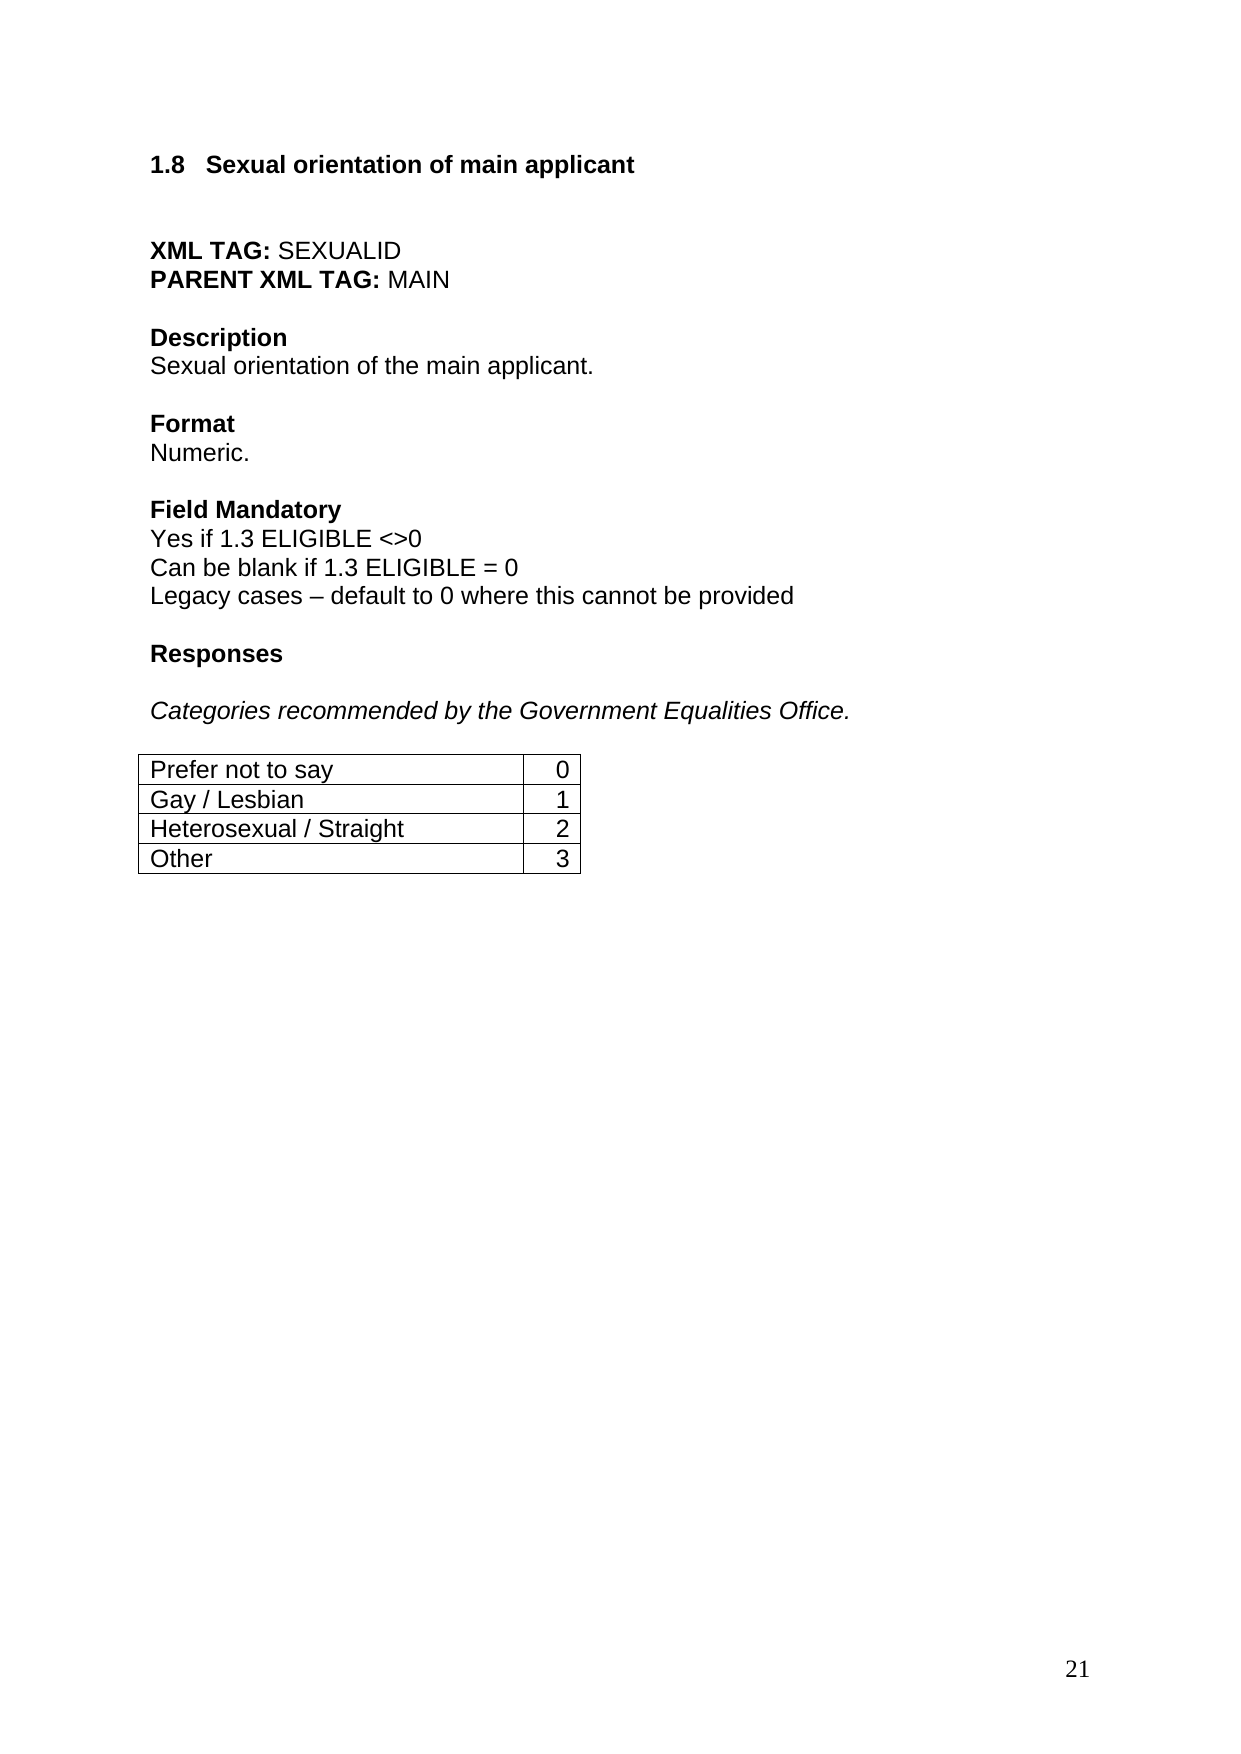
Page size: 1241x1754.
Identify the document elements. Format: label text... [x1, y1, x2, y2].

text Numeric. [150, 437, 1090, 466]
text Legacy cases – default to 0 where this cannot be provided [150, 581, 1090, 610]
table_cell Heterosexual / Straight [139, 814, 523, 843]
table_cell 1 [524, 785, 580, 813]
subtitle Sexual orientation of main applicant [150, 150, 1090, 179]
table_cell Gay / Lesbian [139, 785, 523, 813]
text Sexual orientation of the main applicant. [150, 351, 1090, 380]
table_cell Other [139, 844, 523, 873]
text Can be blank if 1.3 ELIGIBLE = 0 [150, 552, 1090, 581]
text PARENT XML TAG: MAIN [150, 265, 1090, 294]
table_cell 3 [524, 844, 580, 873]
table_cell 2 [524, 814, 580, 843]
table_header Prefer not to say [139, 755, 523, 783]
table_header 0 [524, 755, 580, 783]
text Categories recommended by the Government Equalities Office. [150, 696, 1090, 725]
text Yes if 1.3 ELIGIBLE <>0 [150, 524, 1090, 552]
text Responses [150, 639, 1090, 667]
text Field Mandatory [150, 495, 1090, 524]
text Format [150, 409, 1090, 437]
text XML TAG: SEXUALID [150, 236, 1090, 265]
text Description [150, 322, 1090, 351]
